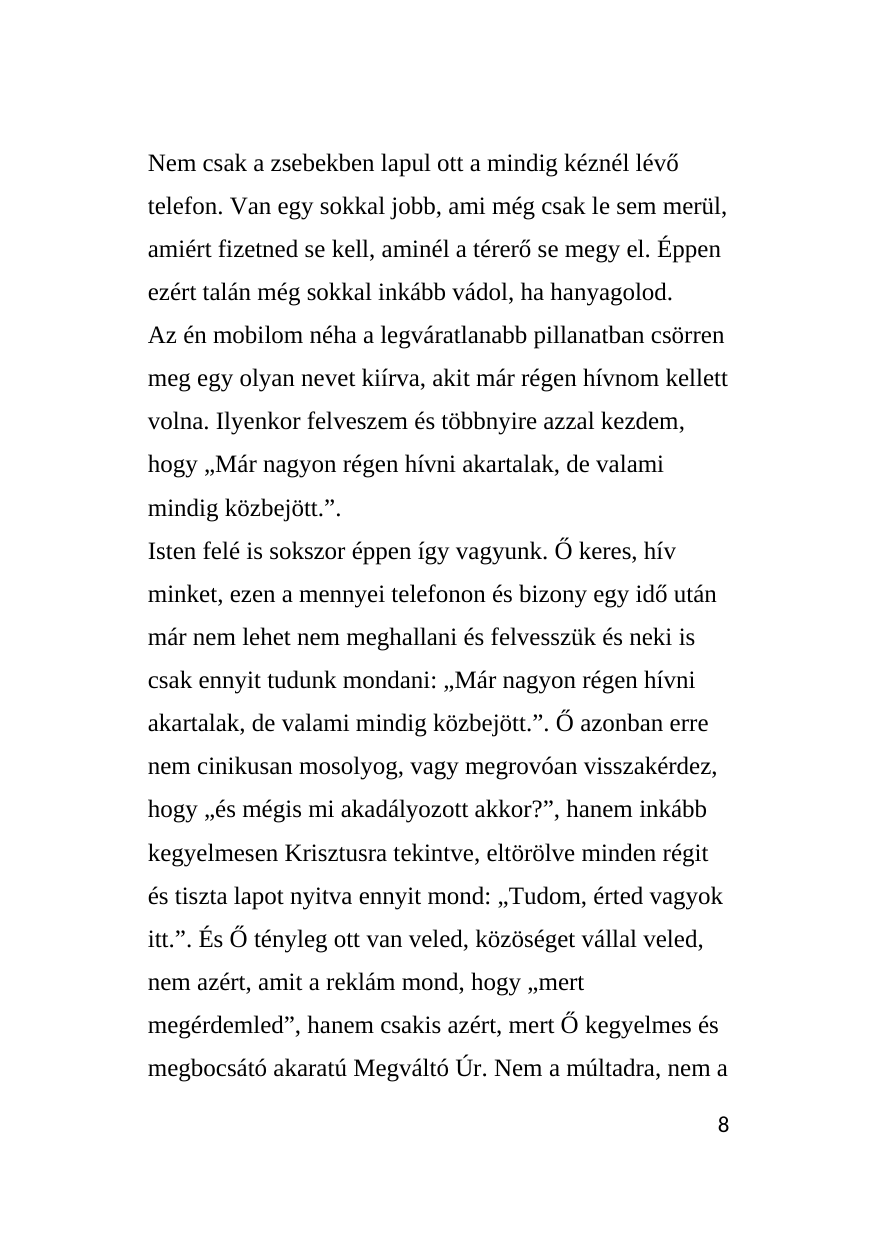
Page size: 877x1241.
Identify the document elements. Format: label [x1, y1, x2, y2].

text [148, 148, 729, 1082]
